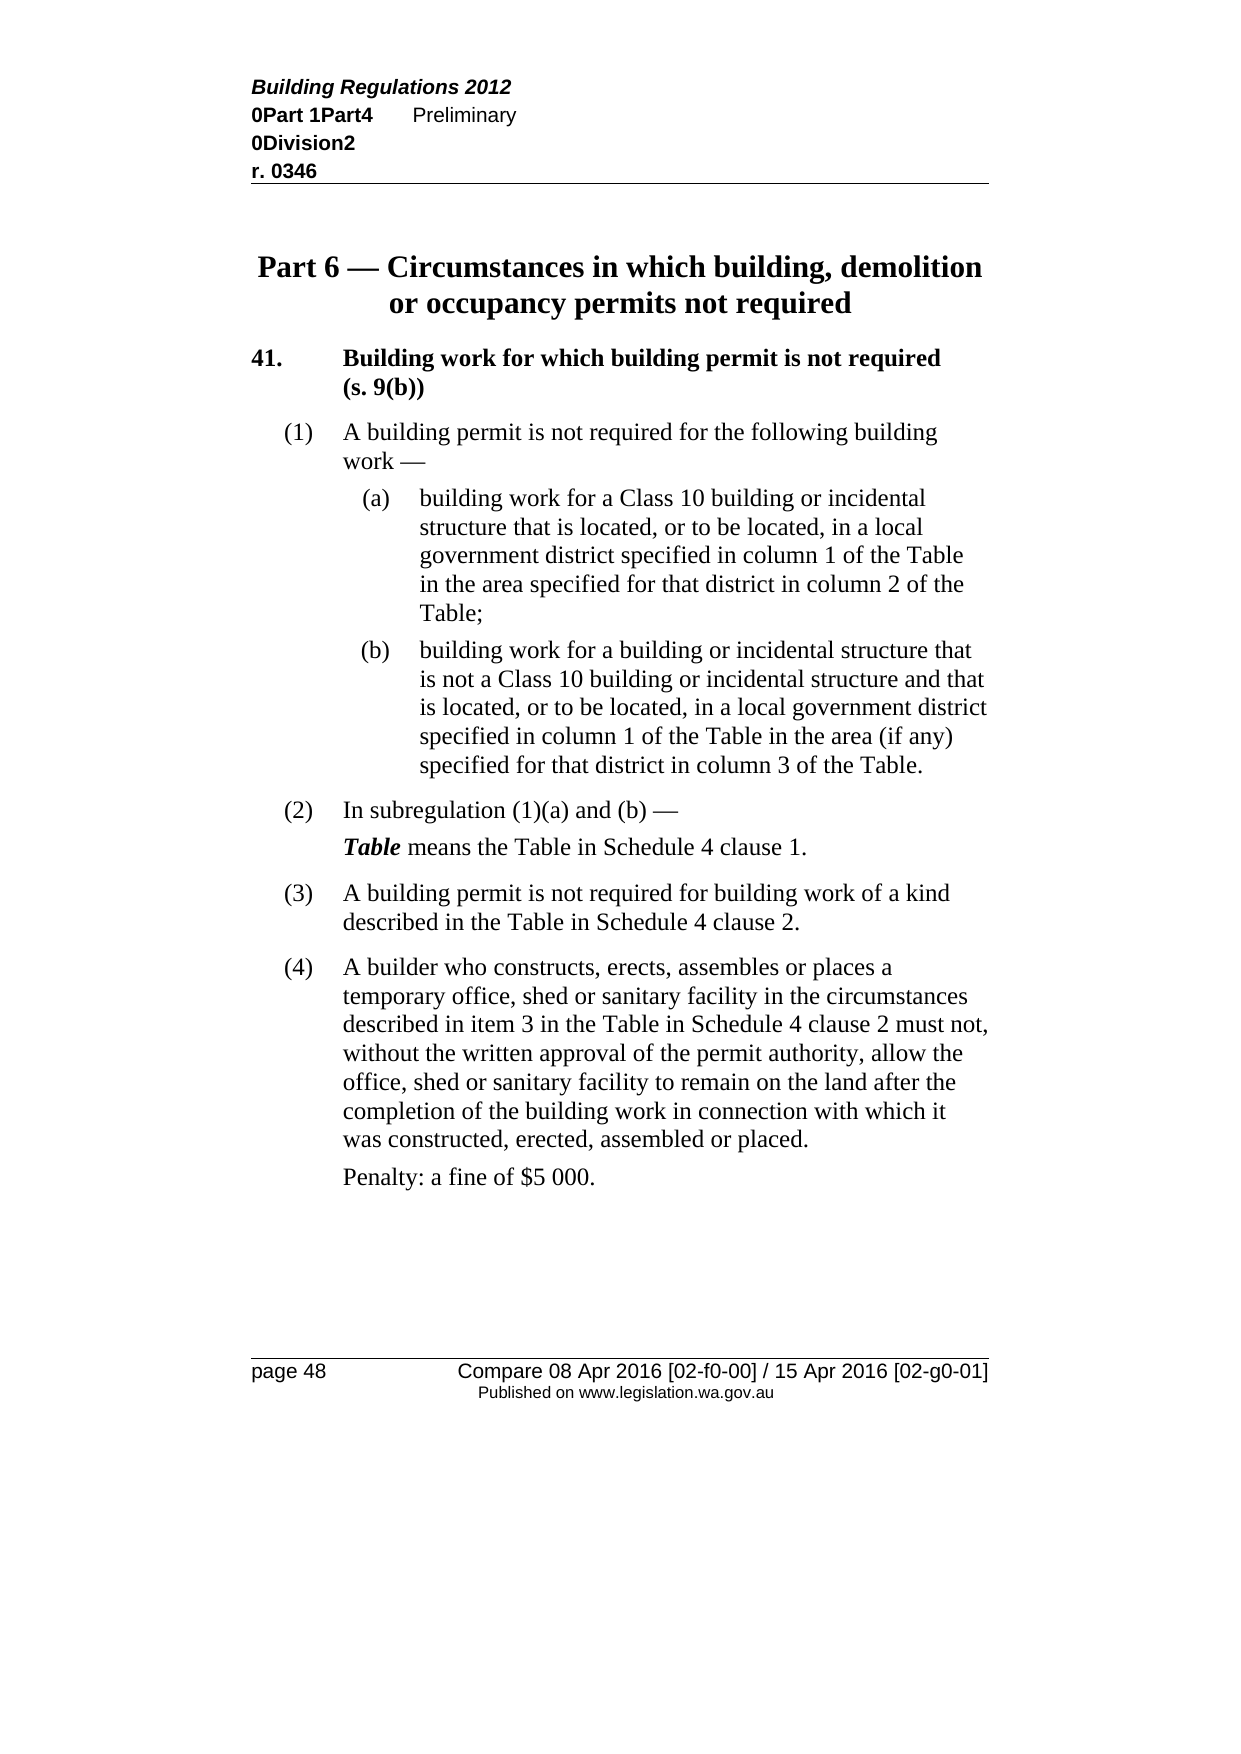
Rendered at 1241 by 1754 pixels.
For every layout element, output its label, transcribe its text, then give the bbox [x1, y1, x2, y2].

text (3) A building permit is not required for building work of a kind described in the Table in Schedule 4 clause 2. [251, 878, 989, 935]
text (a) building work for a Class 10 building or incidental structure that is located, or to be located, in a local government district specified in column 1 of the Table in the area specified for that district in column 2 of the Table; [251, 483, 989, 627]
text Penalty: a fine of $5 000. [251, 1162, 989, 1190]
text Table means the Table in Schedule 4 clause 1. [251, 832, 989, 861]
subtitle Part 6 — Circumstances in which building, demolition or occupancy permits not required [251, 248, 989, 320]
text (4) A builder who constructs, erects, assembles or places a temporary office, shed or sanitary facility in the circumstances described in item 3 in the Table in Schedule 4 clause 2 must not, without the written approval of the permit authority, allow the office, shed or sanitary facility to remain on the land after the completion of the building work in connection with which it was constructed, erected, assembled or placed. [251, 952, 989, 1153]
text (1) A building permit is not required for the following building work — [251, 417, 989, 474]
text (b) building work for a building or incidental structure that is not a Class 10 building or incidental structure and that is located, or to be located, in a local government district specified in column 1 of the Table in the area (if any) specified for that district in column 3 of the Table. [251, 635, 989, 779]
subtitle 41. Building work for which building permit is not required (s. 9(b)) [251, 343, 989, 400]
text (2) In subregulation (1)(a) and (b) — [251, 795, 989, 824]
